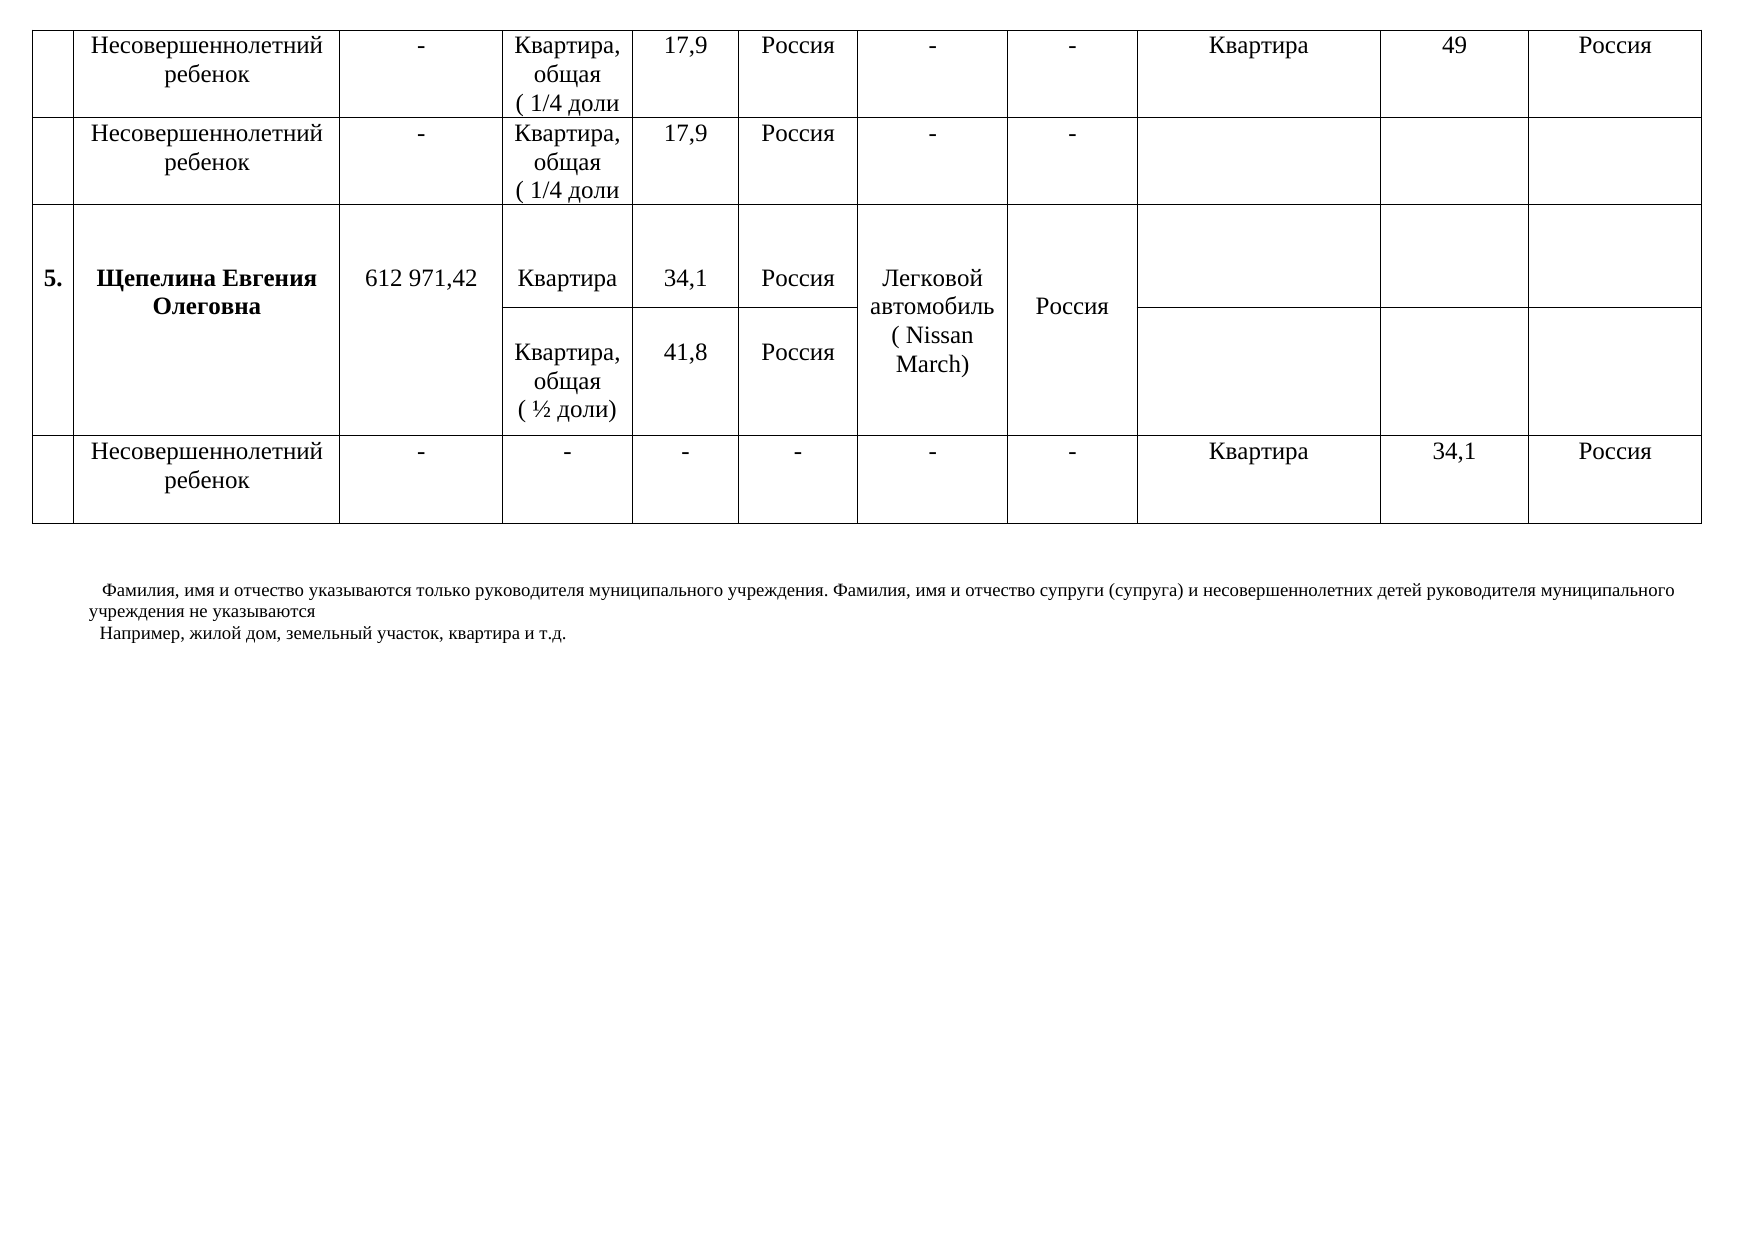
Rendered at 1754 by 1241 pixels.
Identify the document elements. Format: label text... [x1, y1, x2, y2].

table_cell [33, 31, 73, 117]
table_cell [33, 436, 73, 522]
table_cell 34,1 [1381, 436, 1528, 522]
table_cell - [340, 436, 502, 522]
table_cell 49 [1381, 31, 1528, 117]
table_cell [1529, 205, 1701, 307]
table_cell Квартира [503, 205, 632, 307]
table_cell Несовершеннолетний ребенок [74, 436, 339, 522]
table_cell Щепелина Евгения Олеговна [74, 205, 339, 435]
table_cell Россия [739, 118, 857, 204]
table_cell Квартира, общая ( ½ доли) [503, 308, 632, 435]
table_cell [1381, 205, 1528, 307]
table_cell Россия [739, 31, 857, 117]
table_cell - [858, 436, 1007, 522]
table_cell 17,9 [633, 31, 738, 117]
table_cell 34,1 [633, 205, 738, 307]
table_cell Несовершеннолетний ребенок [74, 31, 339, 117]
table_cell - [739, 436, 857, 522]
table_cell - [858, 31, 1007, 117]
table_cell - [1008, 118, 1137, 204]
table_cell 5. [33, 205, 73, 435]
table_cell Россия [739, 308, 857, 435]
table_cell 41,8 [633, 308, 738, 435]
table_cell - [1008, 31, 1137, 117]
text Фамилия, имя и отчество указываются только руководителя муниципального учреждения. Фамилия, имя и отчество супруги (супруга) и несовершеннолетних детей руководителя муниципального учреждения не указываются [89, 579, 1695, 622]
table_cell Россия [1008, 205, 1137, 435]
table_cell [1529, 118, 1701, 204]
table_cell [1138, 205, 1380, 307]
table_cell - [1008, 436, 1137, 522]
table_cell Легковой автомобиль ( Nissan March) [858, 205, 1007, 435]
table_cell 17,9 [633, 118, 738, 204]
table_cell Квартира [1138, 436, 1380, 522]
text Например, жилой дом, земельный участок, квартира и т.д. [89, 622, 1695, 643]
table_cell - [503, 436, 632, 522]
table_cell Квартира, общая ( 1/4 доли [503, 118, 632, 204]
table_cell - [858, 118, 1007, 204]
table_cell Россия [1529, 31, 1701, 117]
table_cell Несовершеннолетний ребенок [74, 118, 339, 204]
table_cell [1138, 118, 1380, 204]
table_cell [1529, 308, 1701, 435]
table_cell Россия [739, 205, 857, 307]
table_cell [1138, 308, 1380, 435]
table_cell Квартира [1138, 31, 1380, 117]
table_cell 612 971,42 [340, 205, 502, 435]
table_cell - [340, 118, 502, 204]
table_cell [1381, 118, 1528, 204]
table_cell - [340, 31, 502, 117]
table_cell - [633, 436, 738, 522]
table_cell [33, 118, 73, 204]
table_cell [1381, 308, 1528, 435]
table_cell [503, 31, 632, 117]
table_cell Россия [1529, 436, 1701, 522]
